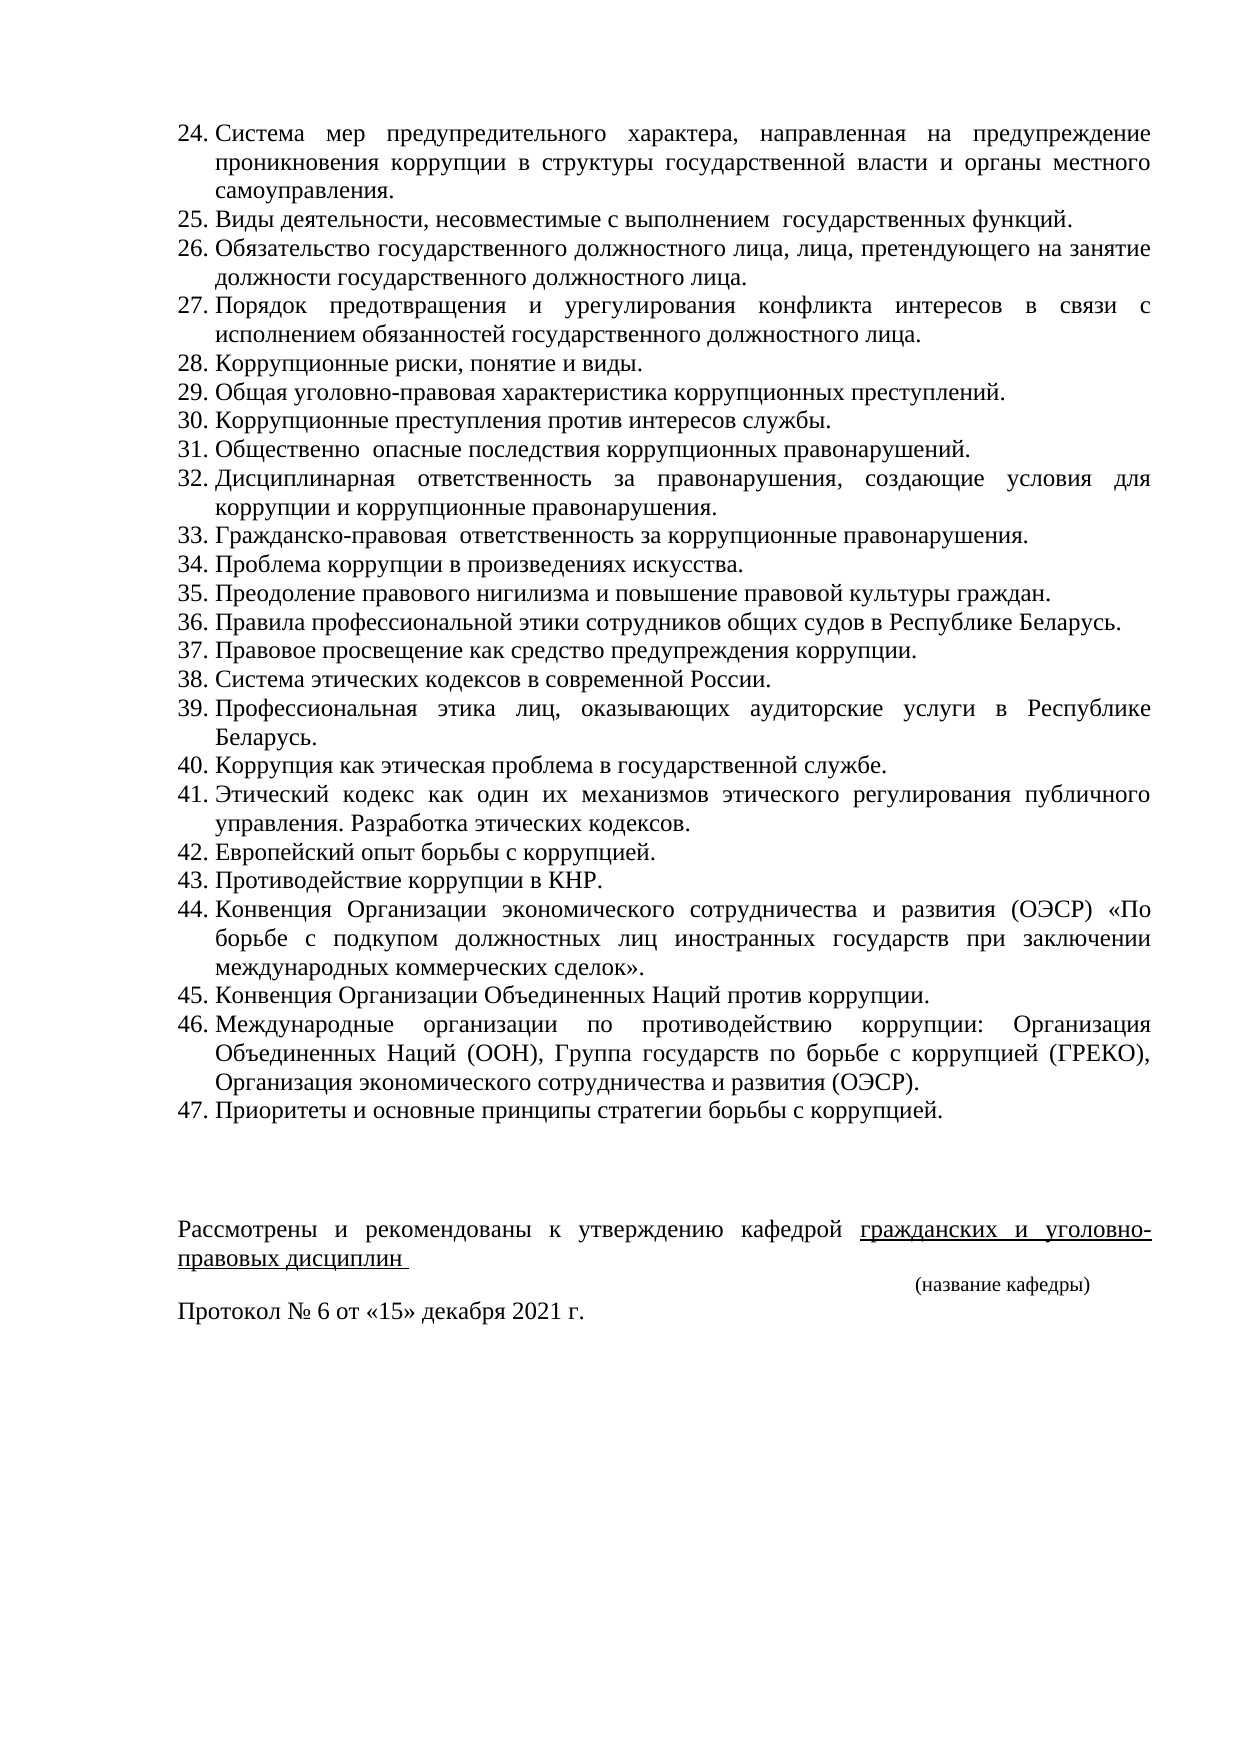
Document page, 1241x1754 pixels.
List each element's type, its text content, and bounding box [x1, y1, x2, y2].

list Дисциплинарная ответственность за правонарушения, создающие условия для коррупции и коррупционные правонарушения. [177, 463, 1152, 521]
list Преодоление правового нигилизма и повышение правовой культуры граждан. [177, 578, 1152, 607]
list Правила профессиональной этики сотрудников общих судов в Республике Беларусь. [177, 607, 1152, 636]
text Рассмотрены и рекомендованы к утверждению кафедрой гражданских и уголовно-правовых дисциплин [177, 1214, 1152, 1272]
list Этический кодекс как один их механизмов этического регулирования публичного управления. Разработка этических кодексов. [177, 779, 1152, 837]
list Коррупционные преступления против интересов службы. [177, 406, 1152, 434]
list Виды деятельности, несовместимые с выполнением государственных функций. [177, 204, 1152, 233]
list Противодействие коррупции в КНР. [177, 866, 1152, 894]
list Порядок предотвращения и урегулирования конфликта интересов в связи с исполнением обязанностей государственного должностного лица. [177, 291, 1152, 348]
list Общественно опасные последствия коррупционных правонарушений. [177, 434, 1152, 463]
list Общая уголовно-правовая характеристика коррупционных преступлений. [177, 377, 1152, 406]
list Международные организации по противодействию коррупции: Организация Объединенных Наций (ООН), Группа государств по борьбе с коррупцией (ГРЕКО), Организация экономического сотрудничества и развития (ОЭСР). [177, 1009, 1152, 1096]
list Правовое просвещение как средство предупреждения коррупции. [177, 636, 1152, 664]
text (название кафедры) [177, 1272, 1152, 1296]
text Протокол № 6 от «15» декабря 2021 г. [177, 1296, 1152, 1324]
list Конвенция Организации Объединенных Наций против коррупции. [177, 981, 1152, 1009]
list Система мер предупредительного характера, направленная на предупреждение проникновения коррупции в структуры государственной власти и органы местного самоуправления. [177, 118, 1152, 204]
list Профессиональная этика лиц, оказывающих аудиторские услуги в Республике Беларусь. [177, 693, 1152, 751]
list Конвенция Организации экономического сотрудничества и развития (ОЭСР) «По борьбе с подкупом должностных лиц иностранных государств при заключении международных коммерческих сделок». [177, 894, 1152, 981]
list Проблема коррупции в произведениях искусства. [177, 549, 1152, 578]
list Коррупционные риски, понятие и виды. [177, 348, 1152, 377]
list Коррупция как этическая проблема в государственной службе. [177, 751, 1152, 779]
list Приоритеты и основные принципы стратегии борьбы с коррупцией. [177, 1096, 1152, 1124]
list Европейский опыт борьбы с коррупцией. [177, 837, 1152, 866]
list Обязательство государственного должностного лица, лица, претендующего на занятие должности государственного должностного лица. [177, 233, 1152, 291]
list Гражданско-правовая ответственность за коррупционные правонарушения. [177, 521, 1152, 549]
list Система этических кодексов в современной России. [177, 664, 1152, 693]
